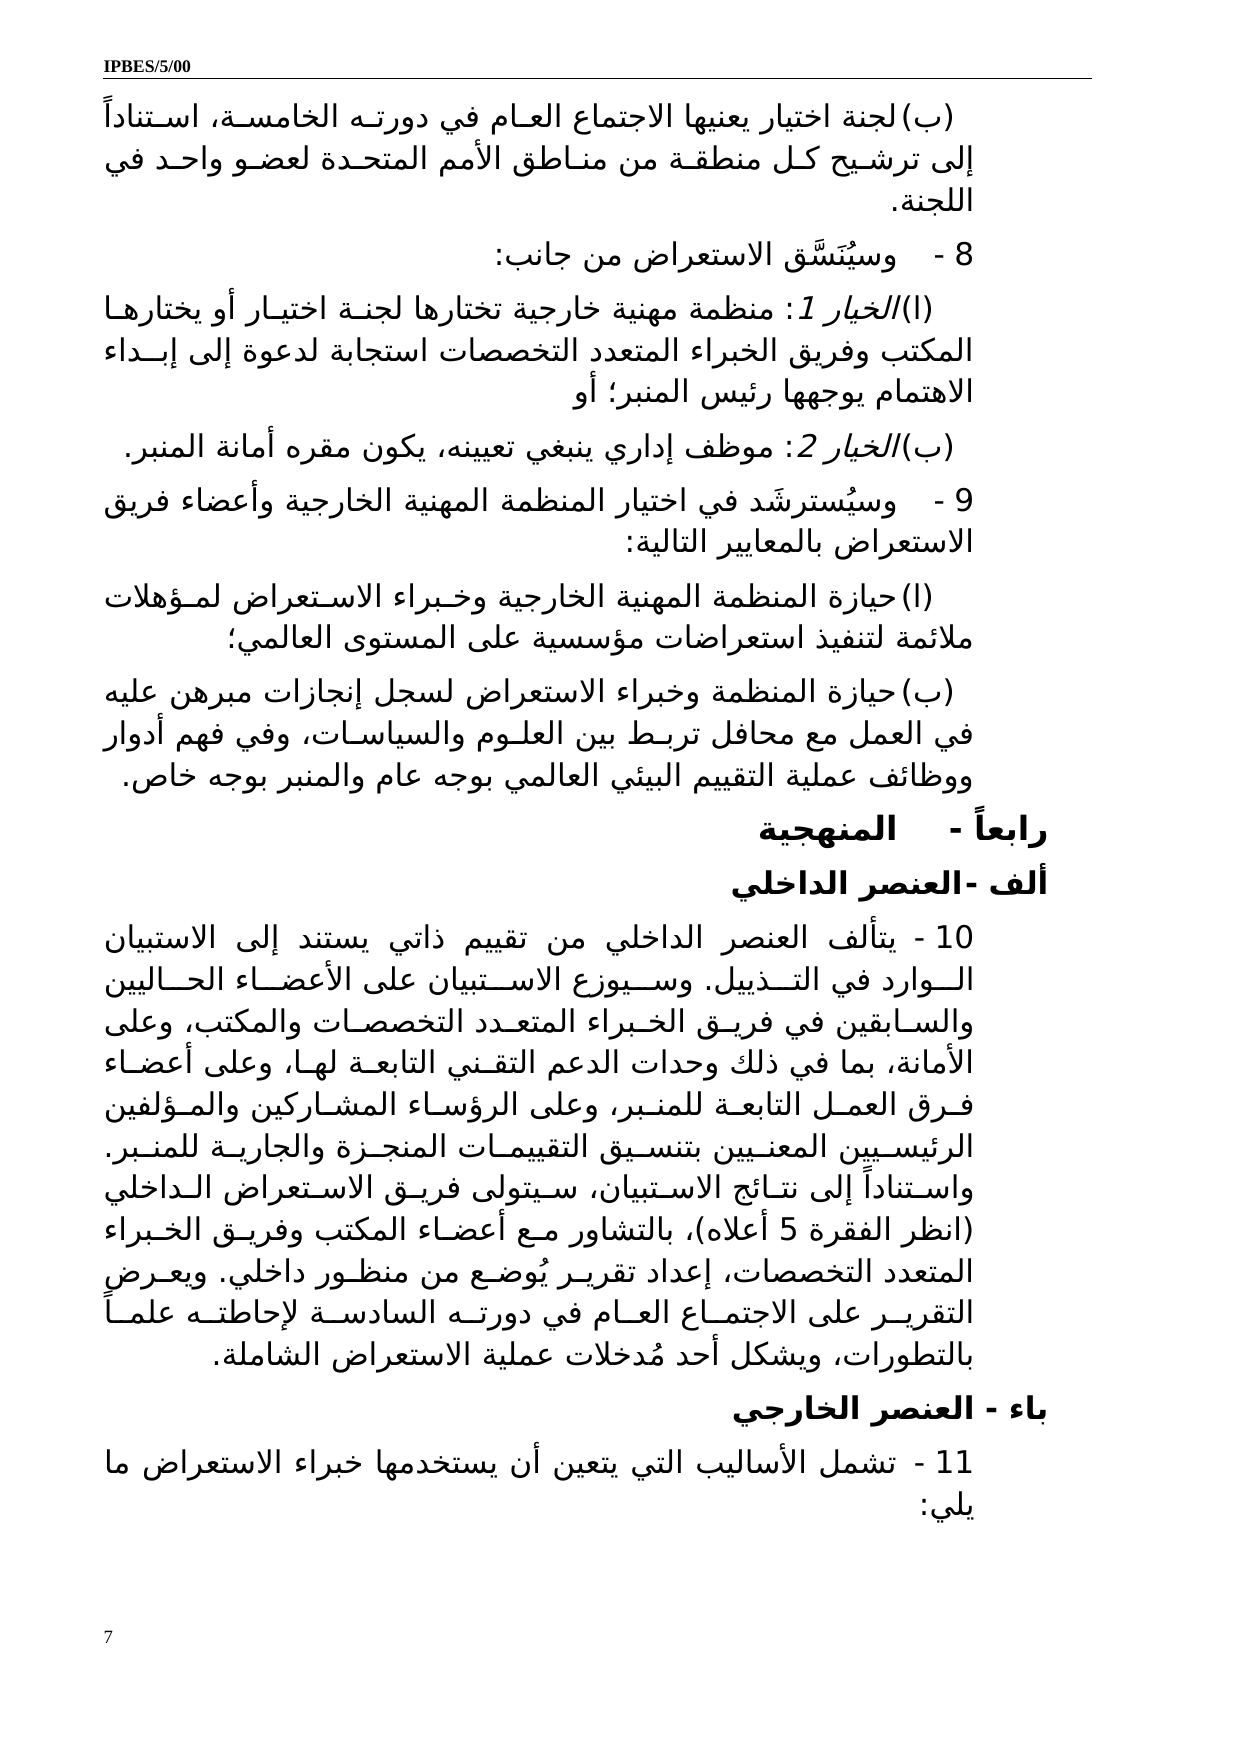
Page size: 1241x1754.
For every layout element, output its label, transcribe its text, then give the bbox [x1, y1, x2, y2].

text 9 - وسيُسترشَد في اختيار المنظمة المهنية الخارجية وأعضاء فريق الاستعراض بالمعايير التالية: [103, 478, 974, 561]
list لجنة اختيار يعنيها الاجتماع العام في دورته الخامسة، استناداً إلى ترشيح كل منطقة من مناطق الأمم المتحدة لعضو واحد في اللجنة. [103, 94, 974, 219]
list حيازة المنظمة وخبراء الاستعراض لسجل إنجازات مبرهن عليه في العمل مع محافل تربط بين العلوم والسياسات، وفي فهم أدوار ووظائف عملية التقييم البيئي العالمي بوجه عام والمنبر بوجه خاص. [103, 669, 974, 794]
text باء - العنصر الخارجي [103, 1386, 1048, 1428]
list الخيار 1: منظمة مهنية خارجية تختارها لجنة اختيار أو يختارها المكتب وفريق الخبراء المتعدد التخصصات استجابة لدعوة إلى إبداء الاهتمام يوجهها رئيس المنبر؛ أو [103, 286, 974, 411]
text رابعاً - المنهجية [103, 807, 1048, 849]
text 10 - يتألف العنصر الداخلي من تقييم ذاتي يستند إلى الاستبيان الوارد في التذييل. وسيوزع الاستبيان على الأعضاء الحاليين والسابقين في فريق الخبراء المتعدد التخصصات والمكتب، وعلى الأمانة، بما في ذلك وحدات الدعم التقني التابعة لها، وعلى أعضاء فرق العمل التابعة للمنبر، وعلى الرؤساء المشاركين والمؤلفين الرئيسيين المعنيين بتنسيق التقييمات المنجزة والجارية للمنبر. واستناداً إلى نتائج الاستبيان، سيتولى فريق الاستعراض الداخلي (انظر الفقرة 5 أعلاه)، بالتشاور مع أعضاء المكتب وفريق الخبراء المتعدد التخصصات، إعداد تقرير يُوضع من منظور داخلي. ويعرض التقرير على الاجتماع العام في دورته السادسة لإحاطته علماً بالتطورات، ويشكل أحد مُدخلات عملية الاستعراض الشاملة. [103, 915, 974, 1374]
list الخيار 2: موظف إداري ينبغي تعيينه، يكون مقره أمانة المنبر. [103, 424, 974, 465]
text ألف - العنصر الداخلي [103, 861, 1048, 903]
list حيازة المنظمة المهنية الخارجية وخبراء الاستعراض لمؤهلات ملائمة لتنفيذ استعراضات مؤسسية على المستوى العالمي؛ [103, 574, 974, 657]
text 11 - تشمل الأساليب التي يتعين أن يستخدمها خبراء الاستعراض ما يلي: [103, 1440, 974, 1524]
text 8 - وسيُنَسَّق الاستعراض من جانب: [103, 232, 974, 274]
